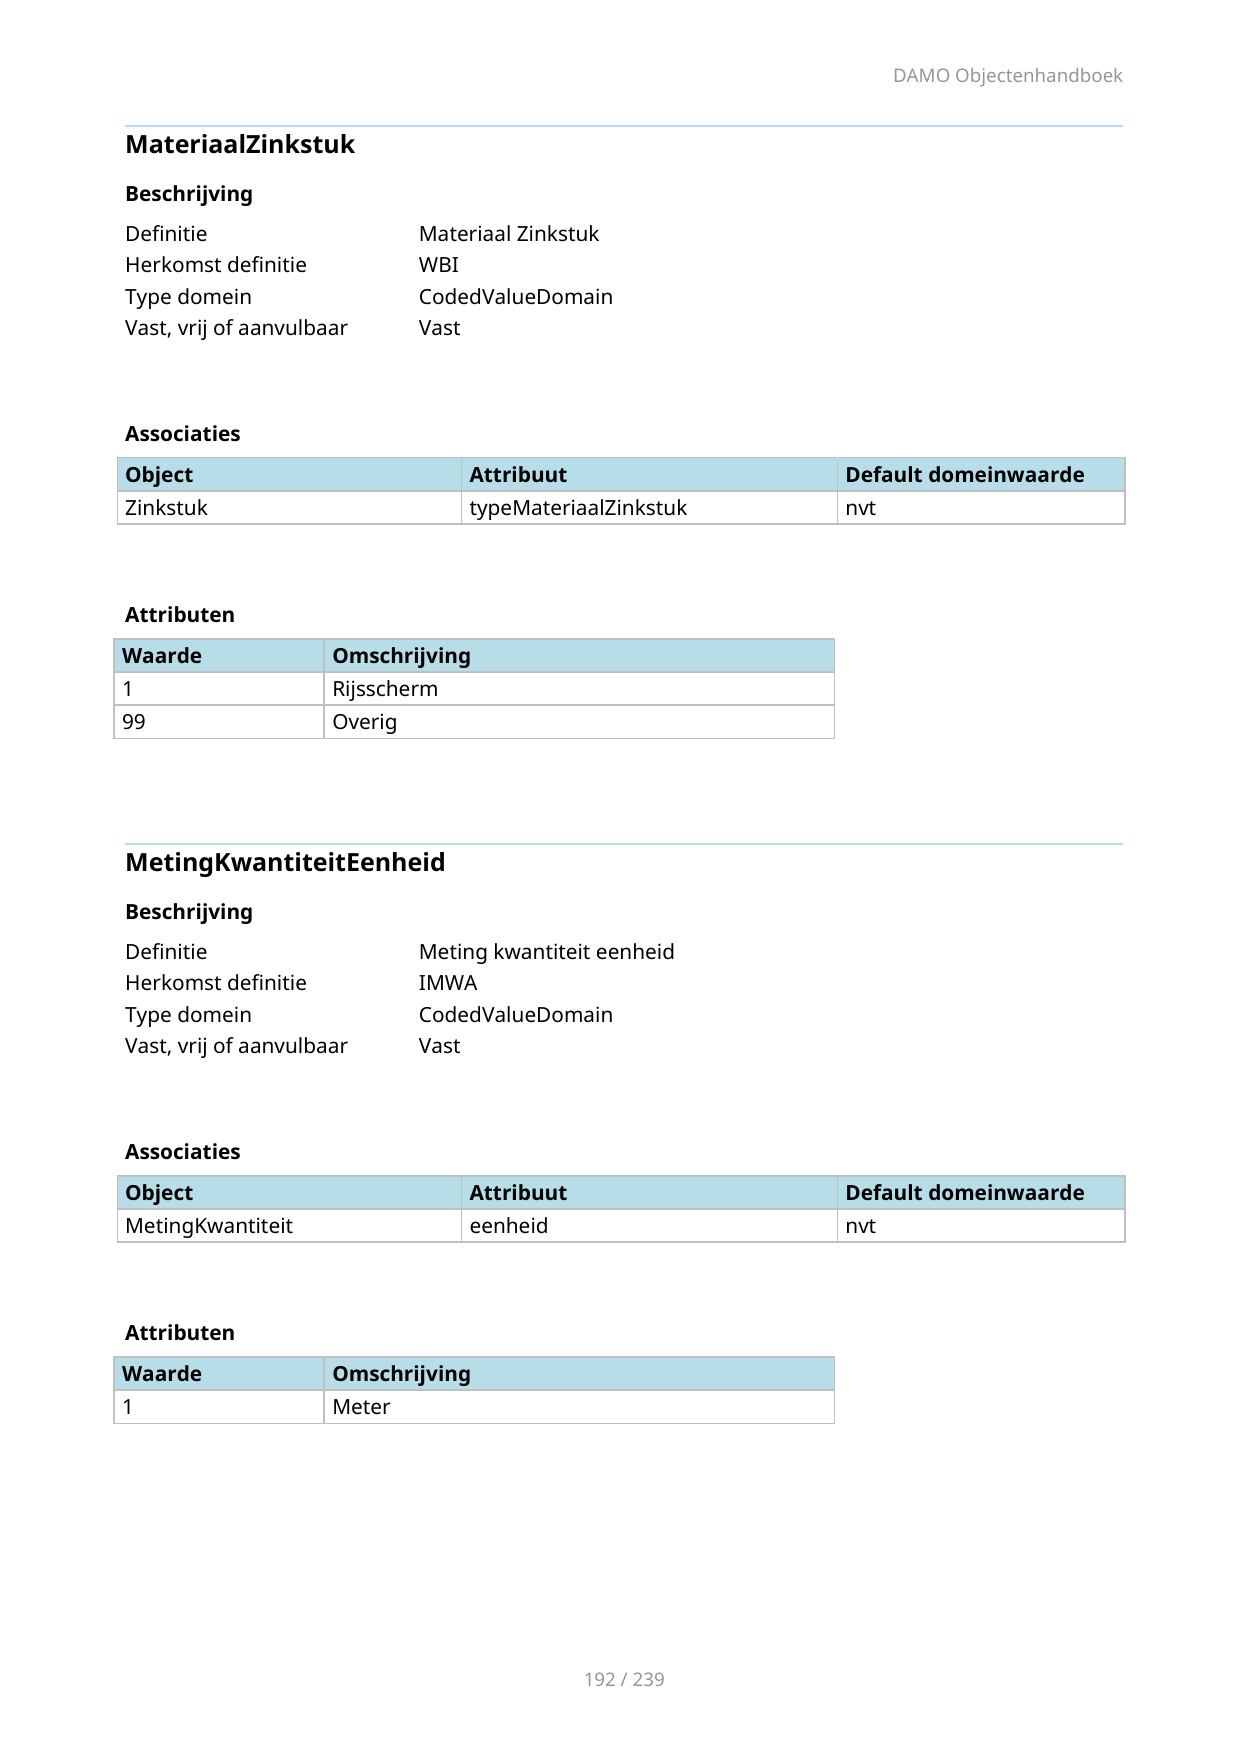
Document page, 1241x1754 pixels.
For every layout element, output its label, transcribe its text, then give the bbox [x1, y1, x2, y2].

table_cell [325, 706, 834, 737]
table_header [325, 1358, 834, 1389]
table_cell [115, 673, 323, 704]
subtitle Beschrijving [125, 179, 1123, 208]
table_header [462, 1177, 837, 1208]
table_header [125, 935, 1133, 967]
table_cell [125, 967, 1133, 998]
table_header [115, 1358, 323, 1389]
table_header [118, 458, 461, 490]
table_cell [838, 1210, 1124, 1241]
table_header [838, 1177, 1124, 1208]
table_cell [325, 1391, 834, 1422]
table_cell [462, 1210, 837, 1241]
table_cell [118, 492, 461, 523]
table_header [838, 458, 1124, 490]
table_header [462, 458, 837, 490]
subtitle MateriaalZinkstuk [125, 127, 1123, 161]
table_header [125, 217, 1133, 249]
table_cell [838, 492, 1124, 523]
subtitle Associaties [125, 1137, 1123, 1166]
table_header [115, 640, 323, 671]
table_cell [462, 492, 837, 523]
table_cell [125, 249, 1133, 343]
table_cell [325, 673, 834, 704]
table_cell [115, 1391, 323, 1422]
subtitle Associaties [125, 419, 1123, 447]
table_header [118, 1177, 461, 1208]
subtitle Beschrijving [125, 897, 1123, 926]
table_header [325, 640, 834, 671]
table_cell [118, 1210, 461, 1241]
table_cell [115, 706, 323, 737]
subtitle MetingKwantiteitEenheid [125, 845, 1123, 879]
subtitle Attributen [125, 1318, 1123, 1347]
subtitle Attributen [125, 600, 1123, 629]
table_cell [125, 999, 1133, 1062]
